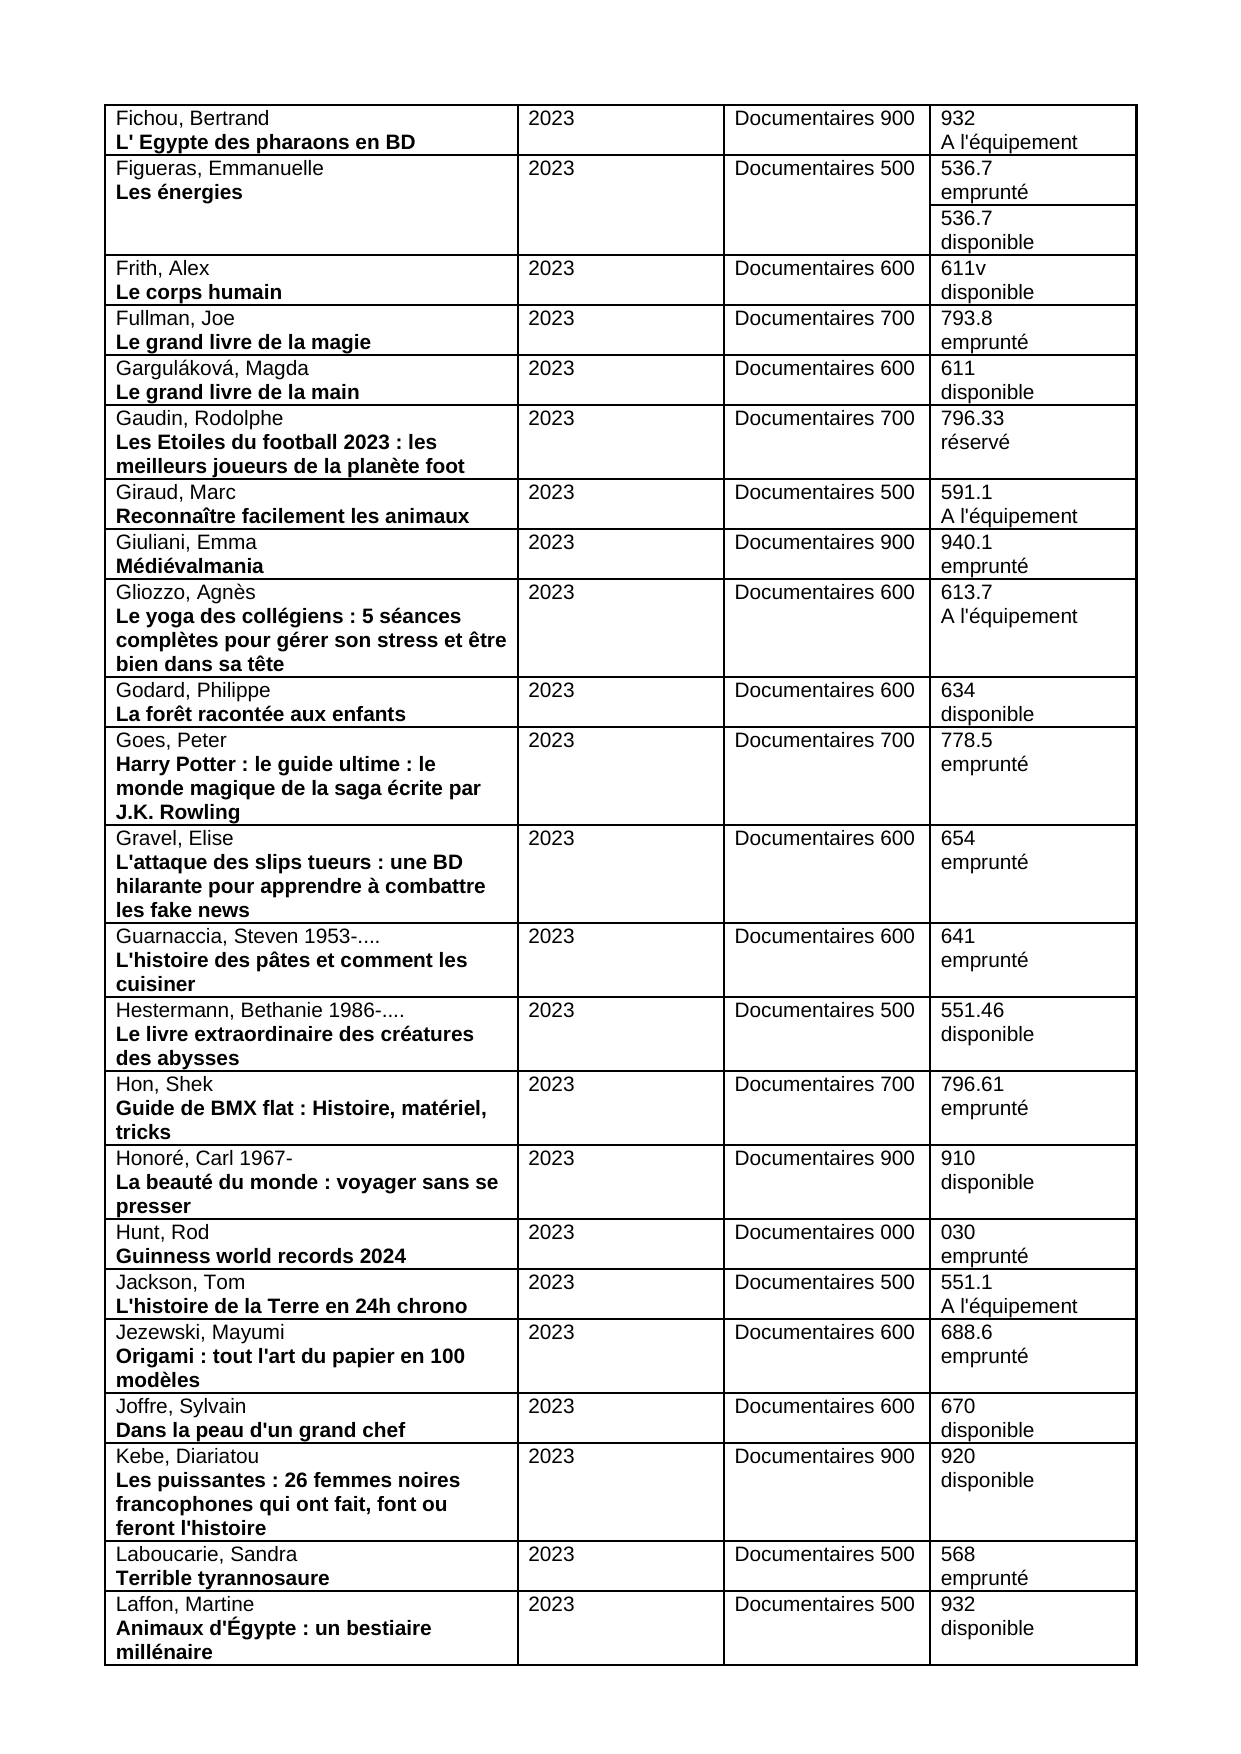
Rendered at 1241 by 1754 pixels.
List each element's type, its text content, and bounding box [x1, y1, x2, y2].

table_cell Documentaires 700 [725, 728, 929, 824]
table_cell 2023 [519, 480, 723, 528]
table_cell Fichou, Bertrand L' Egypte des pharaons en BD [106, 106, 517, 154]
table_cell 634 disponible [931, 678, 1135, 726]
table_cell Documentaires 000 [725, 1220, 929, 1268]
table_cell 568 emprunté [931, 1542, 1135, 1589]
table_cell Documentaires 700 [725, 306, 929, 354]
table_cell Gravel, Elise L'attaque des slips tueurs : une BD hilarante pour apprendre à combattre les fake news [106, 826, 517, 922]
table_cell Jackson, Tom L'histoire de la Terre en 24h chrono [106, 1270, 517, 1318]
table_cell Documentaires 700 [725, 1072, 929, 1144]
table_cell 536.7 disponible [931, 206, 1135, 254]
table_cell 2023 [519, 678, 723, 726]
table_cell 2023 [519, 826, 723, 922]
table_cell Giuliani, Emma Médiévalmania [106, 530, 517, 578]
table_cell Frith, Alex Le corps humain [106, 256, 517, 304]
table_cell 2023 [519, 530, 723, 578]
table_cell 536.7 emprunté [931, 156, 1135, 204]
table_cell Honoré, Carl 1967- La beauté du monde : voyager sans se presser [106, 1146, 517, 1218]
table_cell Hunt, Rod Guinness world records 2024 [106, 1220, 517, 1268]
table_cell Documentaires 700 [725, 406, 929, 478]
table_cell 688.6 emprunté [931, 1320, 1135, 1392]
table_cell Documentaires 600 [725, 356, 929, 404]
table_cell 796.61 emprunté [931, 1072, 1135, 1144]
table_cell 2023 [519, 306, 723, 354]
table_cell Laffon, Martine Animaux d'Égypte : un bestiaire millénaire [106, 1592, 517, 1663]
table_cell 641 emprunté [931, 924, 1135, 996]
table_cell Joffre, Sylvain Dans la peau d'un grand chef [106, 1394, 517, 1442]
table_cell 030 emprunté [931, 1220, 1135, 1268]
table_cell 611 disponible [931, 356, 1135, 404]
table_cell 932 disponible [931, 1592, 1135, 1663]
table_cell 2023 [519, 406, 723, 478]
table_cell Godard, Philippe La forêt racontée aux enfants [106, 678, 517, 726]
table_cell 793.8 emprunté [931, 306, 1135, 354]
table_cell Laboucarie, Sandra Terrible tyrannosaure [106, 1542, 517, 1589]
table_cell 2023 [519, 1220, 723, 1268]
table_cell 2023 [519, 106, 723, 154]
table_cell 2023 [519, 924, 723, 996]
table_cell Documentaires 600 [725, 924, 929, 996]
table_cell 654 emprunté [931, 826, 1135, 922]
table_cell 940.1 emprunté [931, 530, 1135, 578]
table_cell 2023 [519, 1072, 723, 1144]
table_cell Gliozzo, Agnès Le yoga des collégiens : 5 séances complètes pour gérer son stress et être bien dans sa tête [106, 580, 517, 676]
table_cell 2023 [519, 998, 723, 1070]
table_cell 2023 [519, 156, 723, 254]
table_cell Documentaires 900 [725, 1146, 929, 1218]
table_cell Hon, Shek Guide de BMX flat : Histoire, matériel, tricks [106, 1072, 517, 1144]
table_cell Gaudin, Rodolphe Les Etoiles du football 2023 : les meilleurs joueurs de la planète foot [106, 406, 517, 478]
table_cell Documentaires 500 [725, 998, 929, 1070]
table_cell Documentaires 900 [725, 106, 929, 154]
table_cell 920 disponible [931, 1444, 1135, 1539]
table_cell 2023 [519, 356, 723, 404]
table_cell 670 disponible [931, 1394, 1135, 1442]
table_cell Documentaires 900 [725, 1444, 929, 1539]
table_cell 932 A l'équipement [931, 106, 1135, 154]
table_cell Giraud, Marc Reconnaître facilement les animaux [106, 480, 517, 528]
table_cell 2023 [519, 1394, 723, 1442]
table_cell Hestermann, Bethanie 1986-.... Le livre extraordinaire des créatures des abysses [106, 998, 517, 1070]
table_cell 2023 [519, 1444, 723, 1539]
table_cell Kebe, Diariatou Les puissantes : 26 femmes noires francophones qui ont fait, font ou feront l'histoire [106, 1444, 517, 1539]
table_cell Documentaires 500 [725, 1270, 929, 1318]
table_cell Jezewski, Mayumi Origami : tout l'art du papier en 100 modèles [106, 1320, 517, 1392]
table_cell Documentaires 600 [725, 256, 929, 304]
table_cell 551.1 A l'équipement [931, 1270, 1135, 1318]
table_cell 611v disponible [931, 256, 1135, 304]
table_cell 910 disponible [931, 1146, 1135, 1218]
table_cell Documentaires 600 [725, 580, 929, 676]
table_cell 2023 [519, 1146, 723, 1218]
table_cell 591.1 A l'équipement [931, 480, 1135, 528]
table_cell 2023 [519, 1270, 723, 1318]
table_cell Documentaires 600 [725, 678, 929, 726]
table_cell 551.46 disponible [931, 998, 1135, 1070]
table_cell 2023 [519, 1320, 723, 1392]
table_cell 2023 [519, 580, 723, 676]
table_cell 2023 [519, 256, 723, 304]
table_cell 778.5 emprunté [931, 728, 1135, 824]
table_cell Documentaires 500 [725, 1592, 929, 1663]
table_cell Documentaires 500 [725, 480, 929, 528]
table_cell Documentaires 600 [725, 1320, 929, 1392]
table_cell Documentaires 500 [725, 156, 929, 254]
table_cell Documentaires 600 [725, 826, 929, 922]
table_cell Garguláková, Magda Le grand livre de la main [106, 356, 517, 404]
table_cell 613.7 A l'équipement [931, 580, 1135, 676]
table_cell Guarnaccia, Steven 1953-.... L'histoire des pâtes et comment les cuisiner [106, 924, 517, 996]
table_cell 2023 [519, 1542, 723, 1589]
table_cell 2023 [519, 1592, 723, 1663]
table_cell Documentaires 900 [725, 530, 929, 578]
table_cell Fullman, Joe Le grand livre de la magie [106, 306, 517, 354]
table_cell Figueras, Emmanuelle Les énergies [106, 156, 517, 254]
table_cell 2023 [519, 728, 723, 824]
table_cell Goes, Peter Harry Potter : le guide ultime : le monde magique de la saga écrite par J.K. Rowling [106, 728, 517, 824]
table_cell 796.33 réservé [931, 406, 1135, 478]
table_cell Documentaires 500 [725, 1542, 929, 1589]
table_cell Documentaires 600 [725, 1394, 929, 1442]
